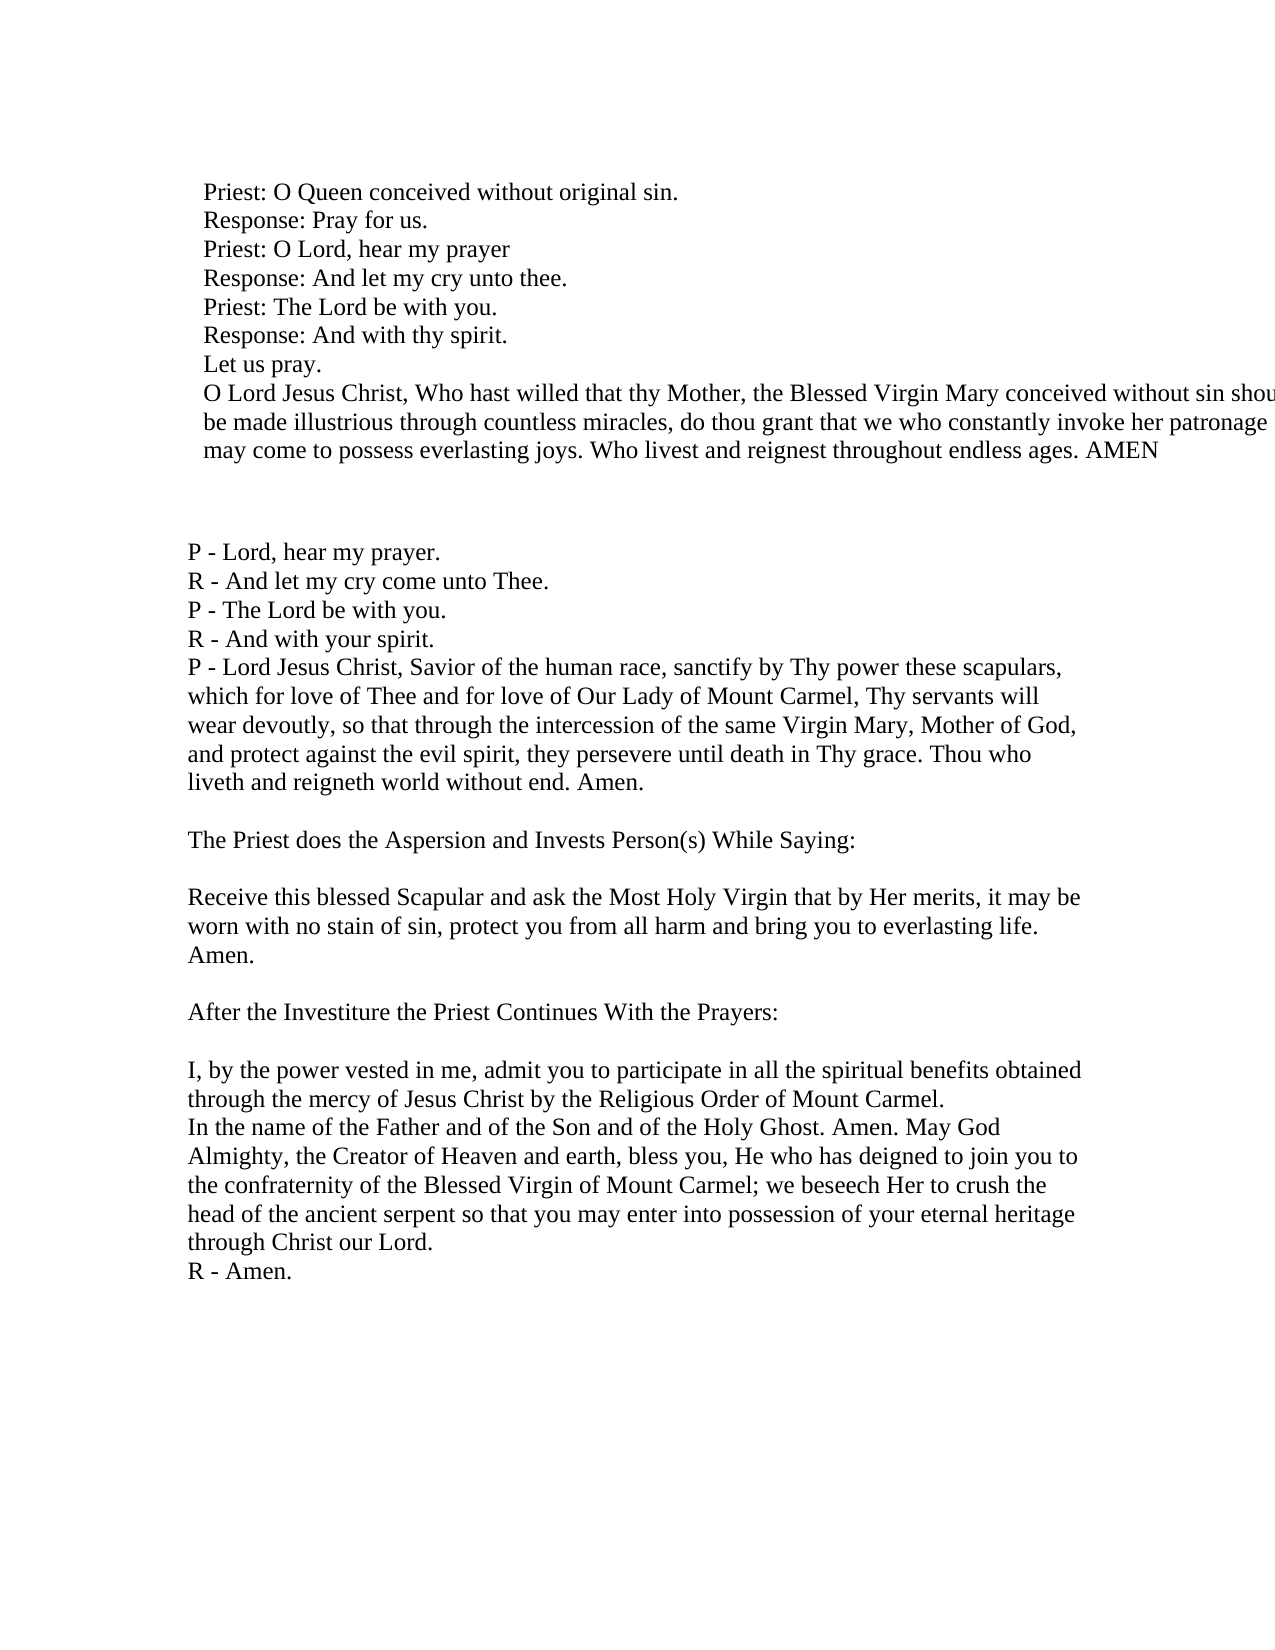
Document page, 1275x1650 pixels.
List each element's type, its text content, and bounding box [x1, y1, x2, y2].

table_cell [188, 161, 1275, 537]
text R - And with your spirit. [187, 624, 1087, 652]
text R - Amen. [187, 1256, 1087, 1285]
text After the Investiture the Priest Continues With the Prayers: [187, 997, 1087, 1026]
text P - The Lord be with you. [187, 595, 1087, 624]
text P - Lord Jesus Christ, Savior of the human race, sanctify by Thy power these scapulars, which for love of Thee and for love of Our Lady of Mount Carmel, Thy servants will wear devoutly, so that through the intercession of the same Virgin Mary, Mother of God, and protect against the evil spirit, they persevere until death in Thy grace. Thou who liveth and reigneth world without end. Amen. [187, 652, 1087, 796]
text R - And let my cry come unto Thee. [187, 566, 1087, 595]
text The Priest does the Aspersion and Invests Person(s) While Saying: [187, 825, 1087, 854]
text In the name of the Father and of the Son and of the Holy Ghost. Amen. May God Almighty, the Creator of Heaven and earth, bless you, He who has deigned to join you to the confraternity of the Blessed Virgin of Mount Carmel; we beseech Her to crush the head of the ancient serpent so that you may enter into possession of your eternal heritage through Christ our Lord. [187, 1112, 1087, 1256]
text I, by the power vested in me, admit you to participate in all the spiritual benefits obtained through the mercy of Jesus Christ by the Religious Order of Mount Carmel. [187, 1055, 1087, 1112]
text P - Lord, hear my prayer. [187, 537, 1087, 566]
text Receive this blessed Scapular and ask the Most Holy Virgin that by Her merits, it may be worn with no stain of sin, protect you from all harm and bring you to everlasting life. Amen. [187, 882, 1087, 969]
